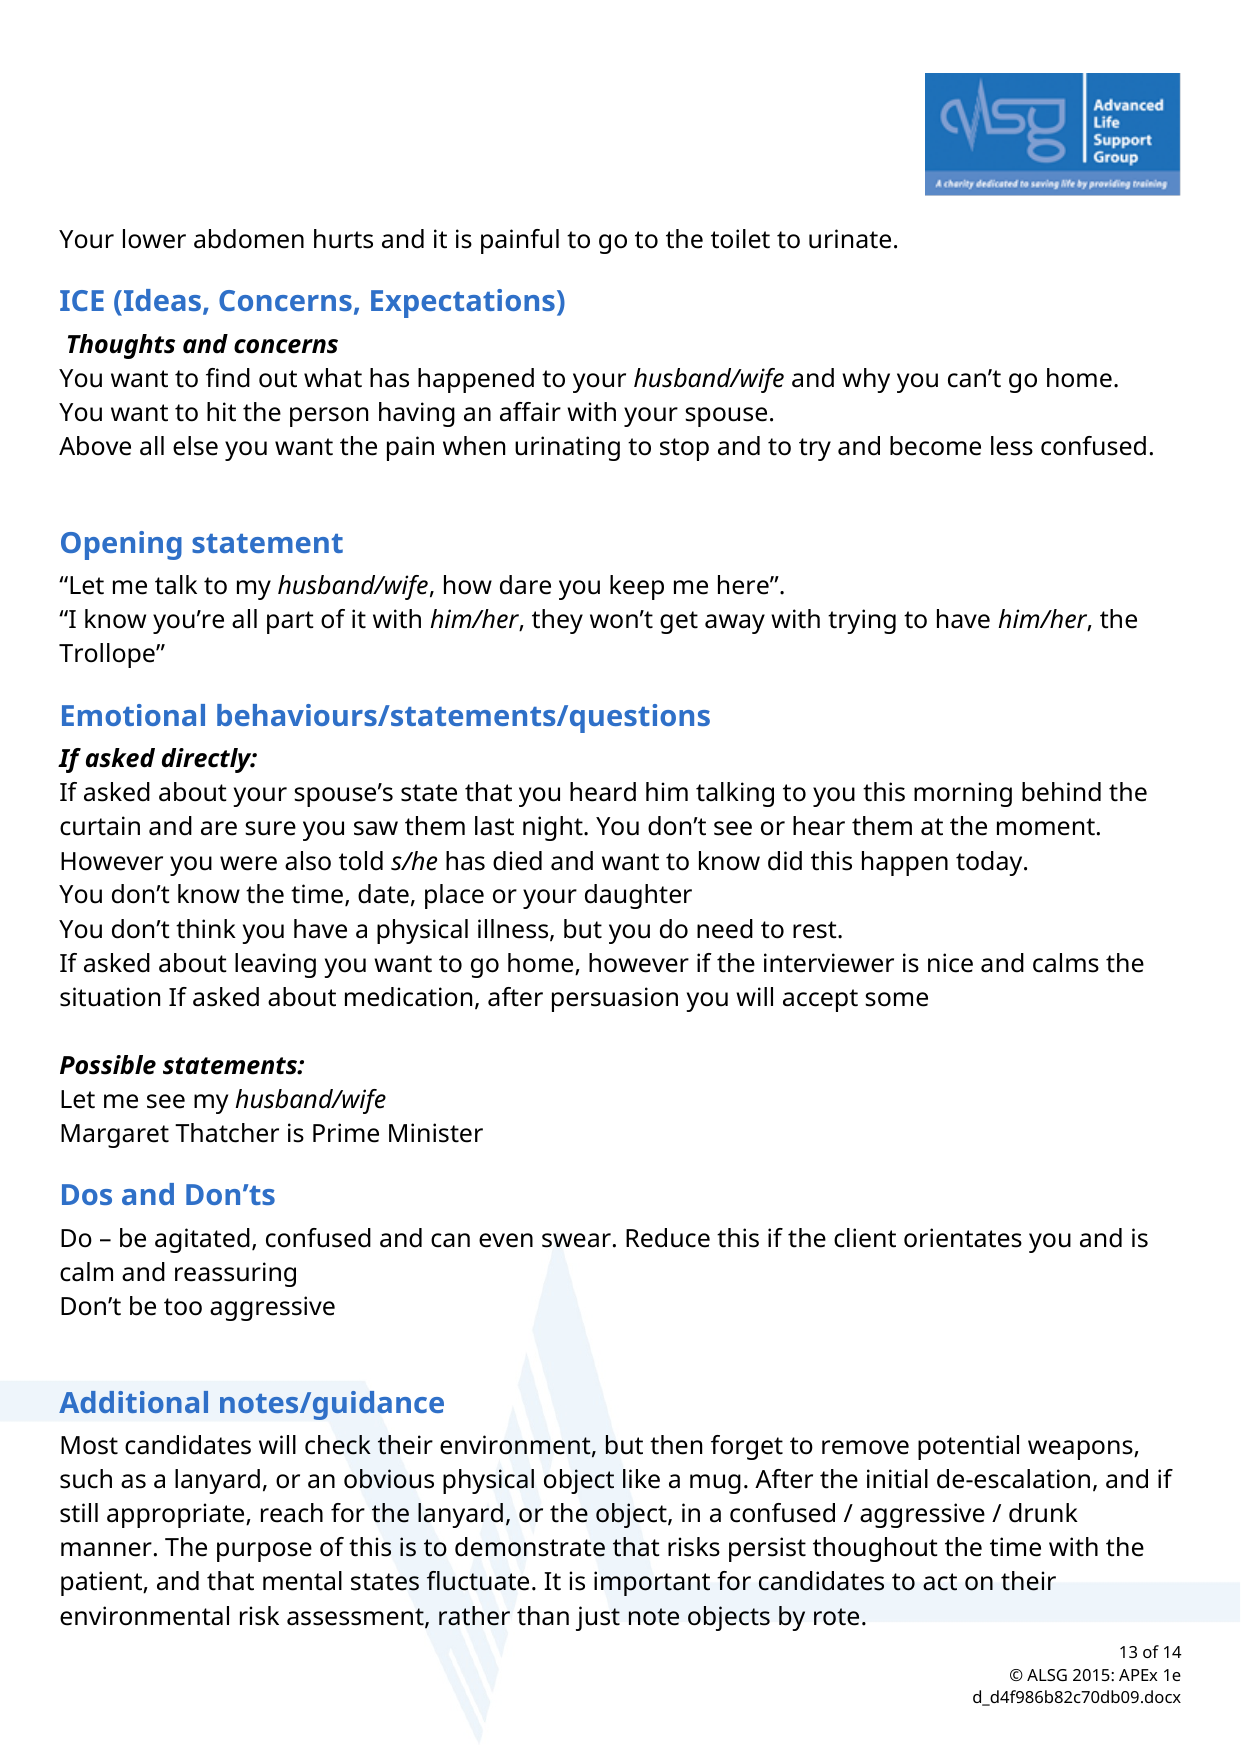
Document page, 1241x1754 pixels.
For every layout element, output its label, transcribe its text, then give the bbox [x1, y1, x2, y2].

text You don’t know the time, date, place or your daughter [59, 877, 1181, 911]
text Above all else you want the pain when urinating to stop and to try and become less confused. [59, 429, 1181, 463]
text Thoughts and concerns [59, 327, 1181, 361]
subtitle Emotional behaviours/statements/questions [59, 695, 1181, 735]
text Let me see my husband/wife [59, 1082, 1181, 1116]
picture [925, 73, 1182, 199]
text Additional notes/guidance [59, 1382, 1181, 1422]
text You want to find out what has happened to your husband/wife and why you can’t go home. [59, 361, 1181, 395]
text Your lower abdomen hurts and it is painful to go to the toilet to urinate. [59, 222, 1181, 256]
text If asked about your spouse’s state that you heard him talking to you this morning behind the curtain and are sure you saw them last night. You don’t see or hear them at the moment. However you were also told s/he has died and want to know did this happen today. [59, 775, 1181, 877]
text Do – be agitated, confused and can even swear. Reduce this if the client orientates you and is calm and reassuring [59, 1221, 1181, 1289]
text Most candidates will check their environment, but then forget to remove potential weapons, such as a lanyard, or an obvious physical object like a mug. After the initial de-escalation, and if still appropriate, reach for the lanyard, or the object, in a confused / aggressive / drunk manner. The purpose of this is to demonstrate that risks persist thoughout the time with the patient, and that mental states fluctuate. It is important for candidates to act on their environmental risk assessment, rather than just note objects by rote. [59, 1428, 1181, 1632]
text If asked directly: [59, 741, 1181, 775]
subtitle ICE (Ideas, Concerns, Expectations) [59, 281, 1181, 320]
picture [0, 1231, 1241, 1745]
text Don’t be too aggressive [59, 1289, 1181, 1323]
text “I know you’re all part of it with him/her, they won’t get away with trying to have him/her, the Trollope” [59, 602, 1181, 670]
text You want to hit the person having an affair with your spouse. [59, 395, 1181, 429]
subtitle Opening statement [59, 522, 1181, 562]
text If asked about leaving you want to go home, however if the interviewer is nice and calms the situation If asked about medication, after persuasion you will accept some [59, 945, 1181, 1013]
text Margaret Thatcher is Prime Minister [59, 1116, 1181, 1150]
subtitle Dos and Don’ts [59, 1175, 1181, 1214]
text “Let me talk to my husband/wife, how dare you keep me here”. [59, 568, 1181, 602]
text Possible statements: [59, 1047, 1181, 1082]
text You don’t think you have a physical illness, but you do need to rest. [59, 911, 1181, 945]
